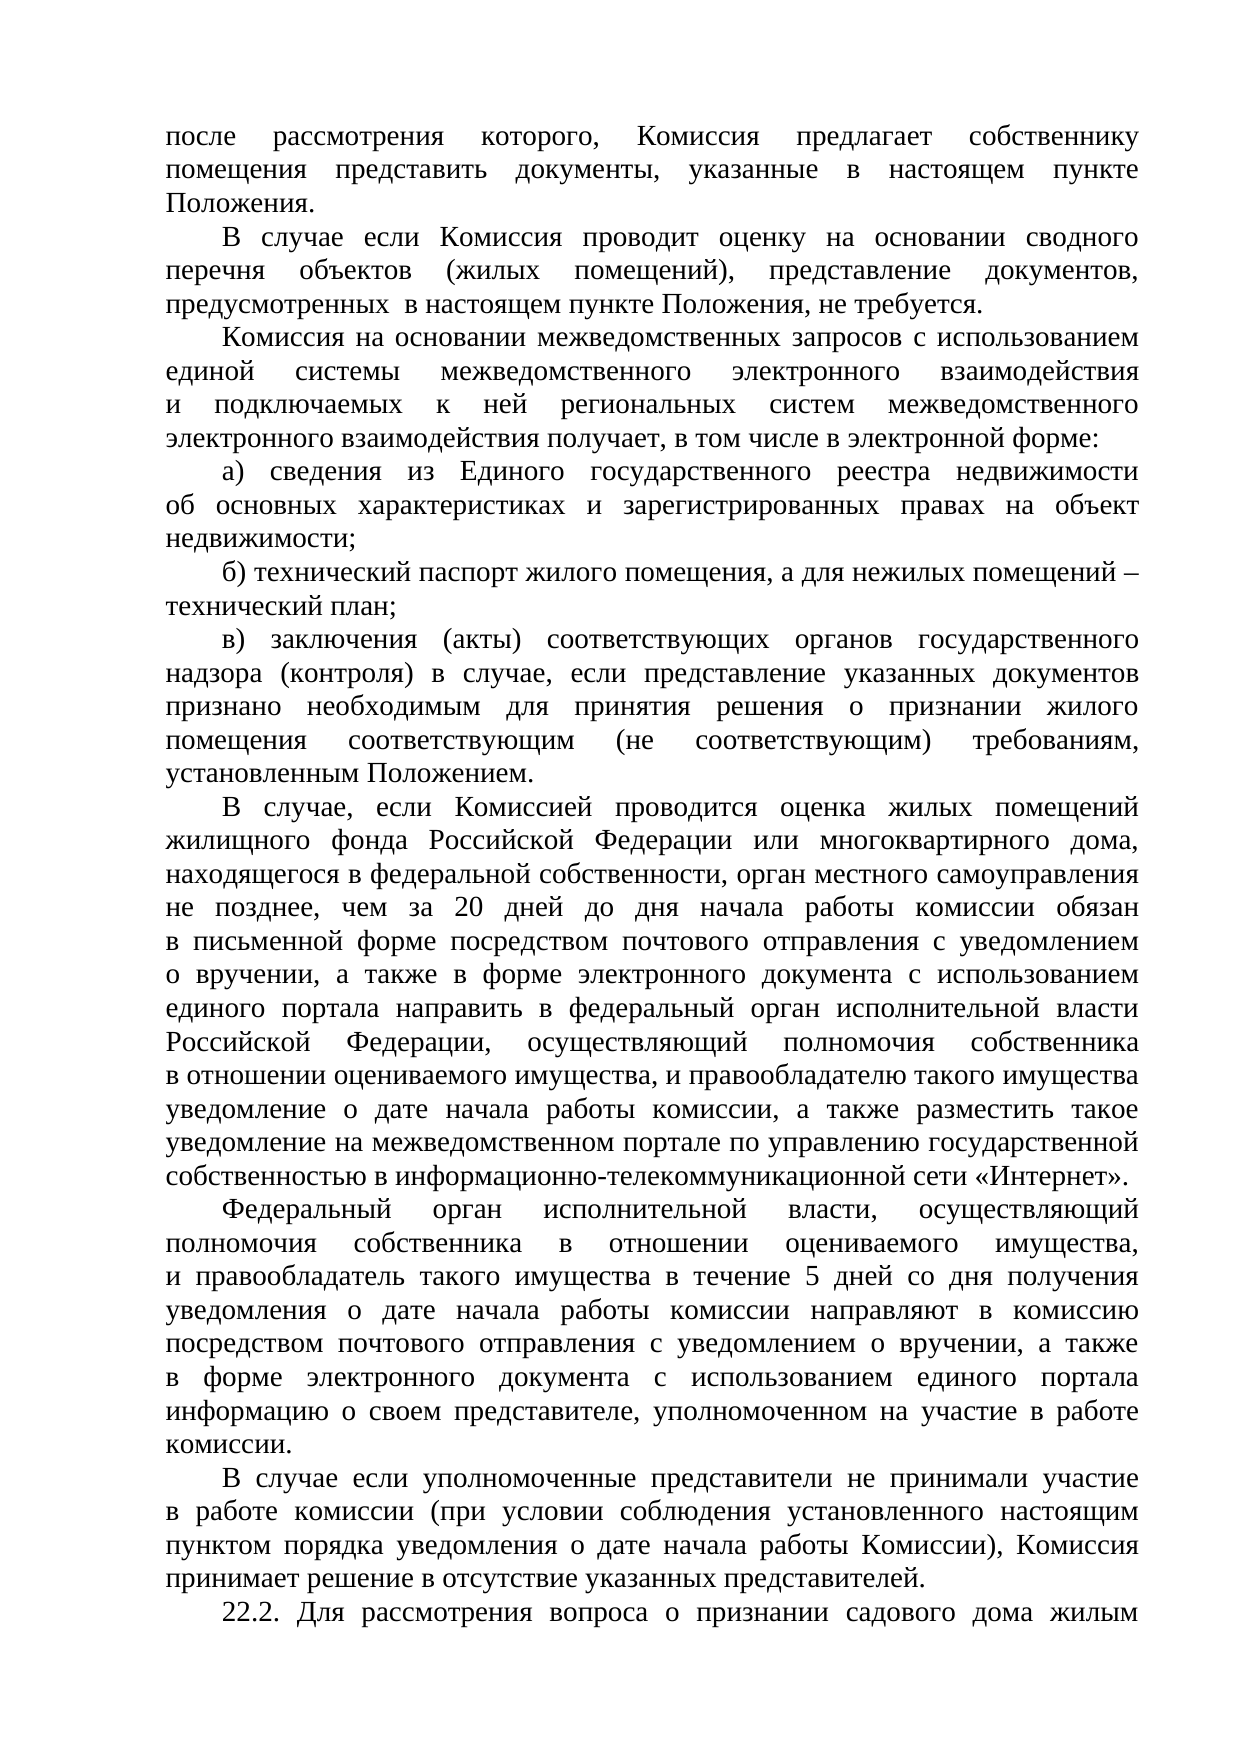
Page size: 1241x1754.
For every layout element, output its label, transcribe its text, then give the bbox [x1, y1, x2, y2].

text а) сведения из Единого государственного реестра недвижимости об основных характеристиках и зарегистрированных правах на объект недвижимости; [165, 453, 1140, 554]
text В случае, если Комиссией проводится оценка жилых помещений жилищного фонда Российской Федерации или многоквартирного дома, находящегося в федеральной собственности, орган местного самоуправления не позднее, чем за 20 дней до дня начала работы комиссии обязан в письменной форме посредством почтового отправления с уведомлением о вручении, а также в форме электронного документа с использованием единого портала направить в федеральный орган исполнительной власти Российской Федерации, осуществляющий полномочия собственника в отношении оцениваемого имущества, и правообладателю такого имущества уведомление о дате начала работы комиссии, а также разместить такое уведомление на межведомственном портале по управлению государственной собственностью в информационно-телекоммуникационной сети «Интернет». [165, 789, 1140, 1191]
text Комиссия на основании межведомственных запросов с использованием единой системы межведомственного электронного взаимодействия и подключаемых к ней региональных систем межведомственного электронного взаимодействия получает, в том числе в электронной форме: [165, 319, 1140, 453]
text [165, 118, 1140, 219]
text б) технический паспорт жилого помещения, а для нежилых помещений – технический план; [165, 554, 1140, 621]
text Федеральный орган исполнительной власти, осуществляющий полномочия собственника в отношении оцениваемого имущества, и правообладатель такого имущества в течение 5 дней со дня получения уведомления о дате начала работы комиссии направляют в комиссию посредством почтового отправления с уведомлением о вручении, а также в форме электронного документа с использованием единого портала информацию о своем представителе, уполномоченном на участие в работе комиссии. [165, 1191, 1140, 1460]
text в) заключения (акты) соответствующих органов государственного надзора (контроля) в случае, если представление указанных документов признано необходимым для принятия решения о признании жилого помещения соответствующим (не соответствующим) требованиям, установленным Положением. [165, 621, 1140, 789]
text В случае если уполномоченные представители не принимали участие в работе комиссии (при условии соблюдения установленного настоящим пунктом порядка уведомления о дате начала работы Комиссии), Комиссия принимает решение в отсутствие указанных представителей. [165, 1460, 1140, 1594]
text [165, 1594, 1140, 1627]
text В случае если Комиссия проводит оценку на основании сводного перечня объектов (жилых помещений), представление документов, предусмотренных в настоящем пункте Положения, не требуется. [165, 219, 1140, 319]
